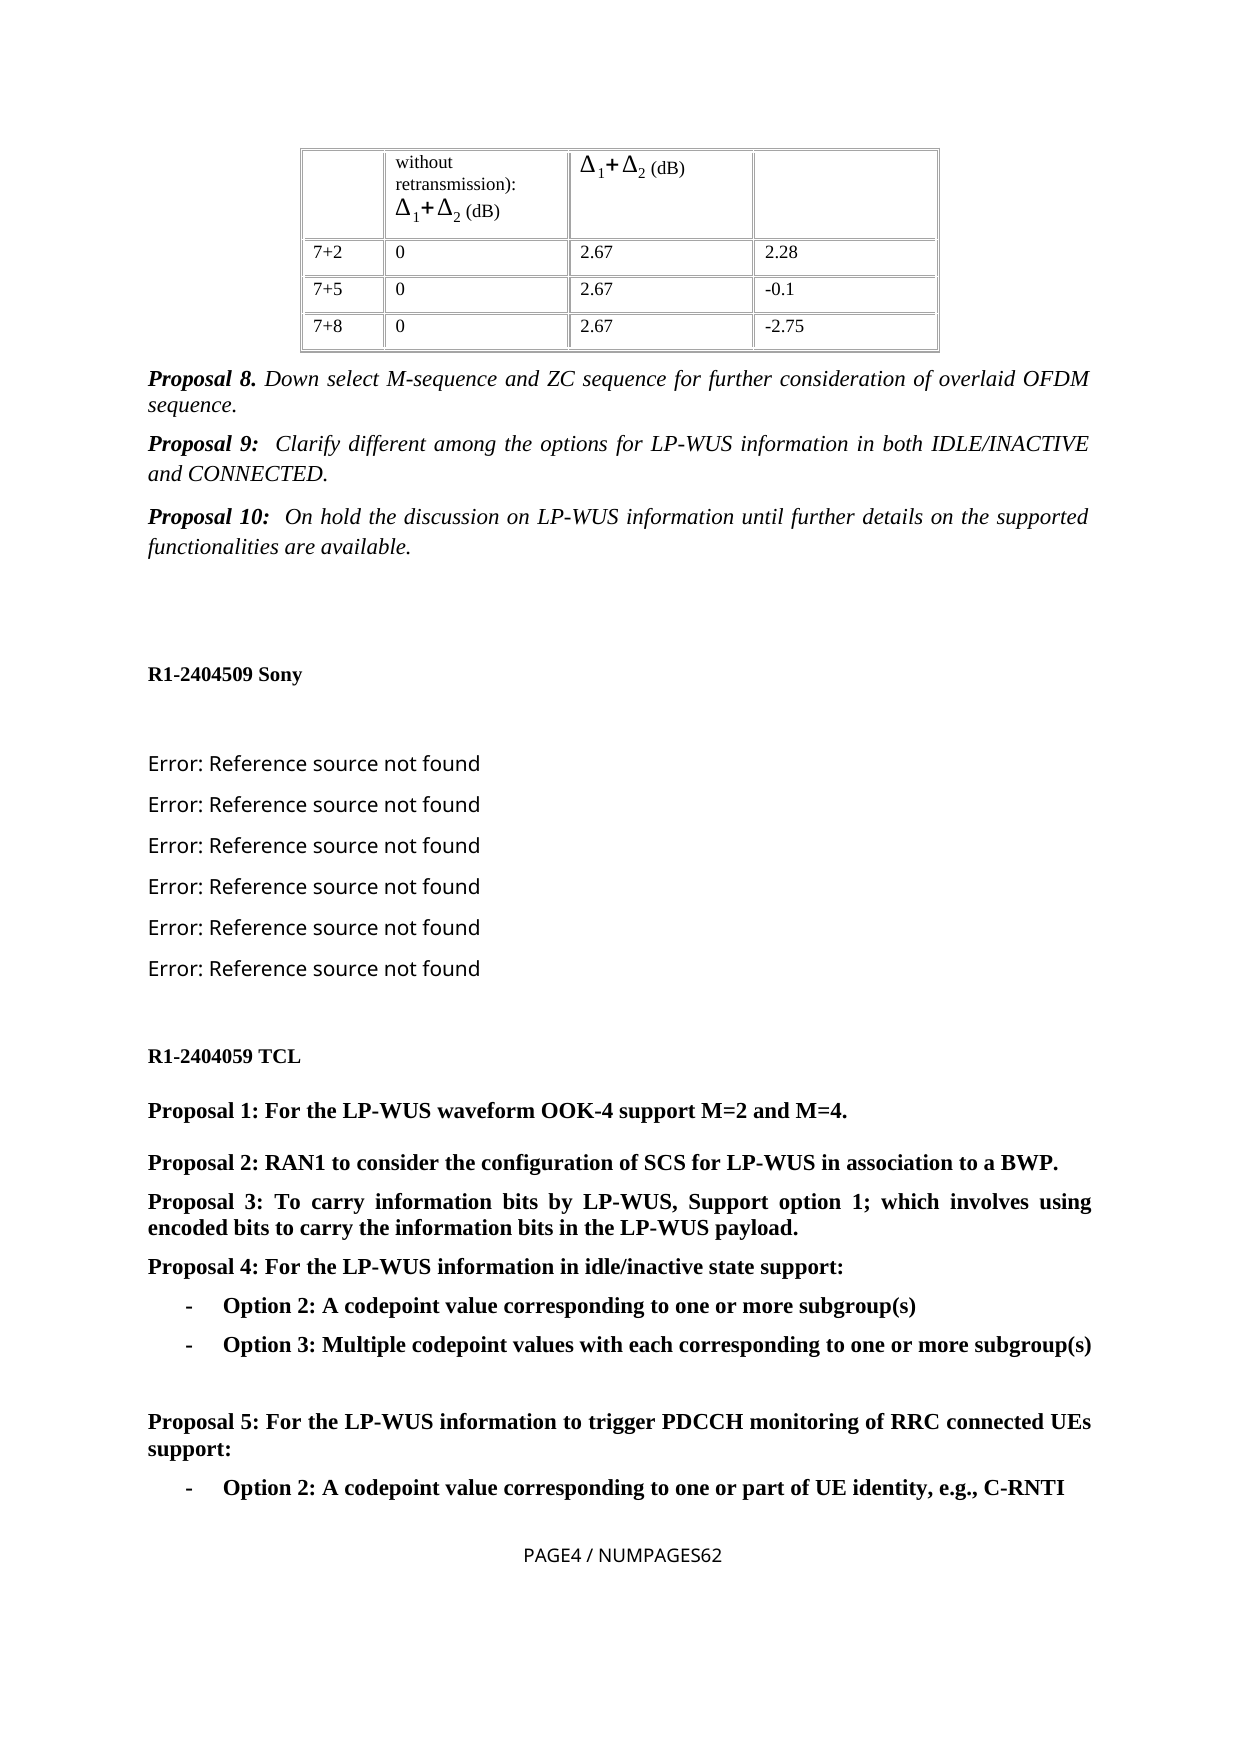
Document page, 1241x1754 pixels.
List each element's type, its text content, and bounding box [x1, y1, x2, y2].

table_cell 2.28 [754, 238, 938, 275]
text Proposal 10: On hold the discussion on LP-WUS information until further details on the supported functionalities are available. [148, 503, 1092, 560]
table_cell -0.1 [754, 275, 938, 312]
text Proposal 9: Clarify different among the options for LP-WUS information in both IDLE/INACTIVE and CONNECTED. [148, 430, 1092, 487]
table_cell 7+5 [302, 275, 384, 312]
table_cell 0 [386, 278, 567, 312]
text Proposal 8. Down select M-sequence and ZC sequence for further consideration of overlaid OFDM sequence. [148, 365, 1092, 418]
text Proposal 4: For the LP-WUS information in idle/inactive state support: [148, 1253, 1092, 1279]
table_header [754, 151, 937, 238]
table_header NF (dB) [303, 151, 384, 238]
table_cell -2.75 [754, 312, 938, 349]
text R1-2404059 TCL [148, 1044, 1092, 1068]
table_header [569, 149, 754, 238]
text Proposal 3: To carry information bits by LP-WUS, Support option 1; which involves using encoded bits to carry the information bits in the LP-WUS payload. [148, 1188, 1092, 1240]
text R1-2404509 Sony [148, 662, 1092, 686]
list Option 2: A codepoint value corresponding to one or part of UE identity, e.g., C-RNTI [185, 1473, 1092, 1500]
table_cell 2.67 [571, 241, 752, 275]
list Option 3: Multiple codepoint values with each corresponding to one or more subgroup(s) [185, 1331, 1092, 1357]
text Proposal 5: For the LP-WUS information to trigger PDCCH monitoring of RRC connected UEs support: [148, 1408, 1092, 1461]
table_cell 7+2 [302, 238, 384, 275]
table_cell 2.67 [571, 278, 752, 312]
list Option 2: A codepoint value corresponding to one or more subgroup(s) [185, 1292, 1092, 1318]
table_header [384, 149, 569, 238]
text Proposal 2: RAN1 to consider the configuration of SCS for LP-WUS in association to a BWP. [148, 1149, 1092, 1175]
table_cell 2.67 [569, 312, 754, 349]
table_cell 0 [384, 312, 569, 349]
table_cell 0 [386, 241, 567, 275]
text Proposal 1: For the LP-WUS waveform OOK-4 support M=2 and M=4. [148, 1097, 1092, 1124]
table_cell 7+8 [302, 312, 384, 349]
